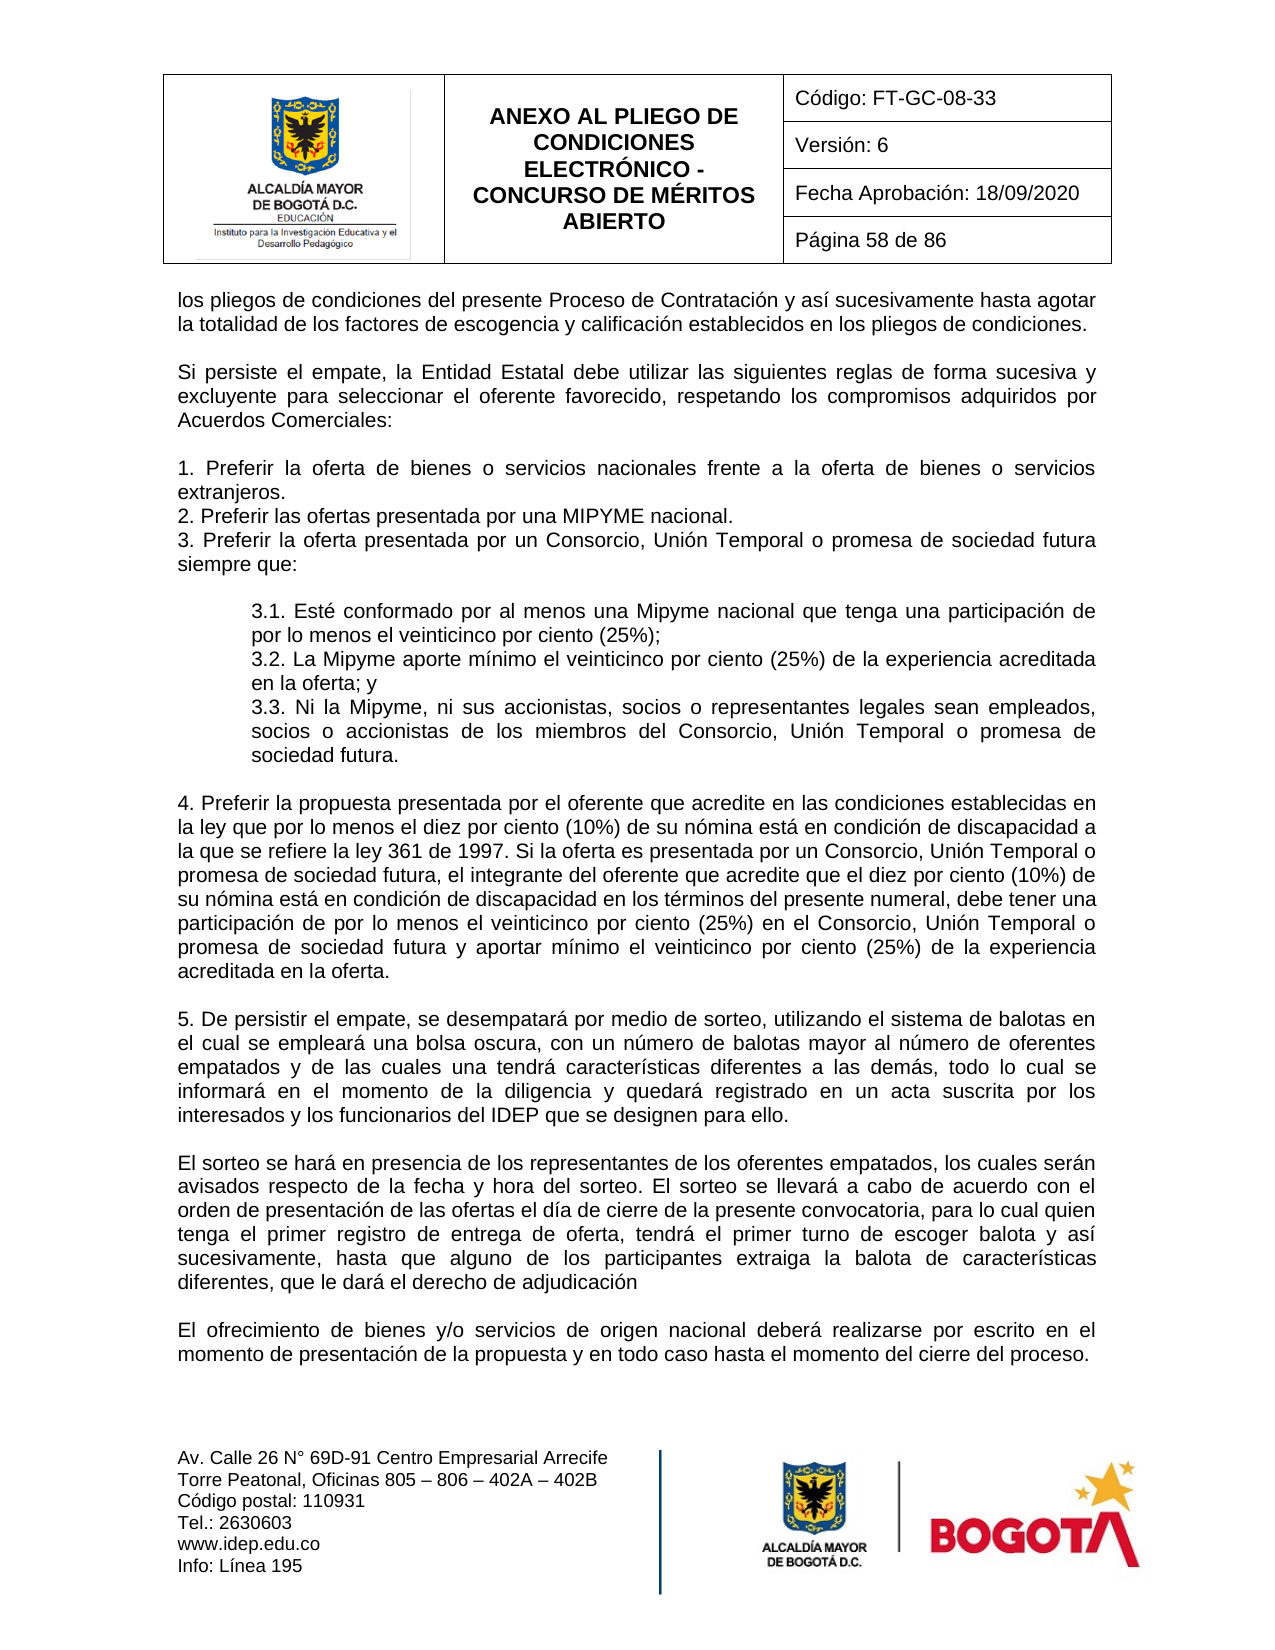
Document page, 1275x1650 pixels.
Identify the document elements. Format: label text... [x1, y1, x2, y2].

text 2. Preferir las ofertas presentada por una MIPYME nacional. [177, 503, 1098, 527]
text El sorteo se hará en presencia de los representantes de los oferentes empatados, los cuales serán avisados respecto de la fecha y hora del sorteo. El sorteo se llevará a cabo de acuerdo con el orden de presentación de las ofertas el día de cierre de la presente convocatoria, para lo cual quien tenga el primer registro de entrega de oferta, tendrá el primer turno de escoger balota y así sucesivamente, hasta que alguno de los participantes extraiga la balota de características diferentes, que le dará el derecho de adjudicación [177, 1150, 1098, 1294]
text 3.3. Ni la Mipyme, ni sus accionistas, socios o representantes legales sean empleados, socios o accionistas de los miembros del Consorcio, Unión Temporal o promesa de sociedad futura. [251, 695, 1098, 767]
text Si persiste el empate, la Entidad Estatal debe utilizar las siguientes reglas de forma sucesiva y excluyente para seleccionar el oferente favorecido, respetando los compromisos adquiridos por Acuerdos Comerciales: [177, 360, 1098, 432]
text 4. Preferir la propuesta presentada por el oferente que acredite en las condiciones establecidas en la ley que por lo menos el diez por ciento (10%) de su nómina está en condición de discapacidad a la que se refiere la ley 361 de 1997. Si la oferta es presentada por un Consorcio, Unión Temporal o promesa de sociedad futura, el integrante del oferente que acredite que el diez por ciento (10%) de su nómina está en condición de discapacidad en los términos del presente numeral, debe tener una participación de por lo menos el veinticinco por ciento (25%) en el Consorcio, Unión Temporal o promesa de sociedad futura y aportar mínimo el veinticinco por ciento (25%) de la experiencia acreditada en la oferta. [177, 791, 1098, 983]
text 3. Preferir la oferta presentada por un Consorcio, Unión Temporal o promesa de sociedad futura siempre que: [177, 527, 1098, 575]
picture [742, 1446, 1160, 1582]
text El ofrecimiento de bienes y/o servicios de origen nacional deberá realizarse por escrito en el momento de presentación de la propuesta y en todo caso hasta el momento del cierre del proceso. [177, 1318, 1098, 1366]
text 5. De persistir el empate, se desempatará por medio de sorteo, utilizando el sistema de balotas en el cual se empleará una bolsa oscura, con un número de balotas mayor al número de oferentes empatados y de las cuales una tendrá características diferentes a las demás, todo lo cual se informará en el momento de la diligencia y quedará registrado en un acta suscrita por los interesados y los funcionarios del IDEP que se designen para ello. [177, 1007, 1098, 1126]
text 3.2. La Mipyme aporte mínimo el veinticinco por ciento (25%) de la experiencia acreditada en la oferta; y [251, 647, 1098, 695]
text 1. Preferir la oferta de bienes o servicios nacionales frente a la oferta de bienes o servicios extranjeros. [177, 456, 1098, 503]
picture [194, 90, 411, 260]
text 3.1. Esté conformado por al menos una Mipyme nacional que tenga una participación de por lo menos el veinticinco por ciento (25%); [251, 599, 1098, 647]
